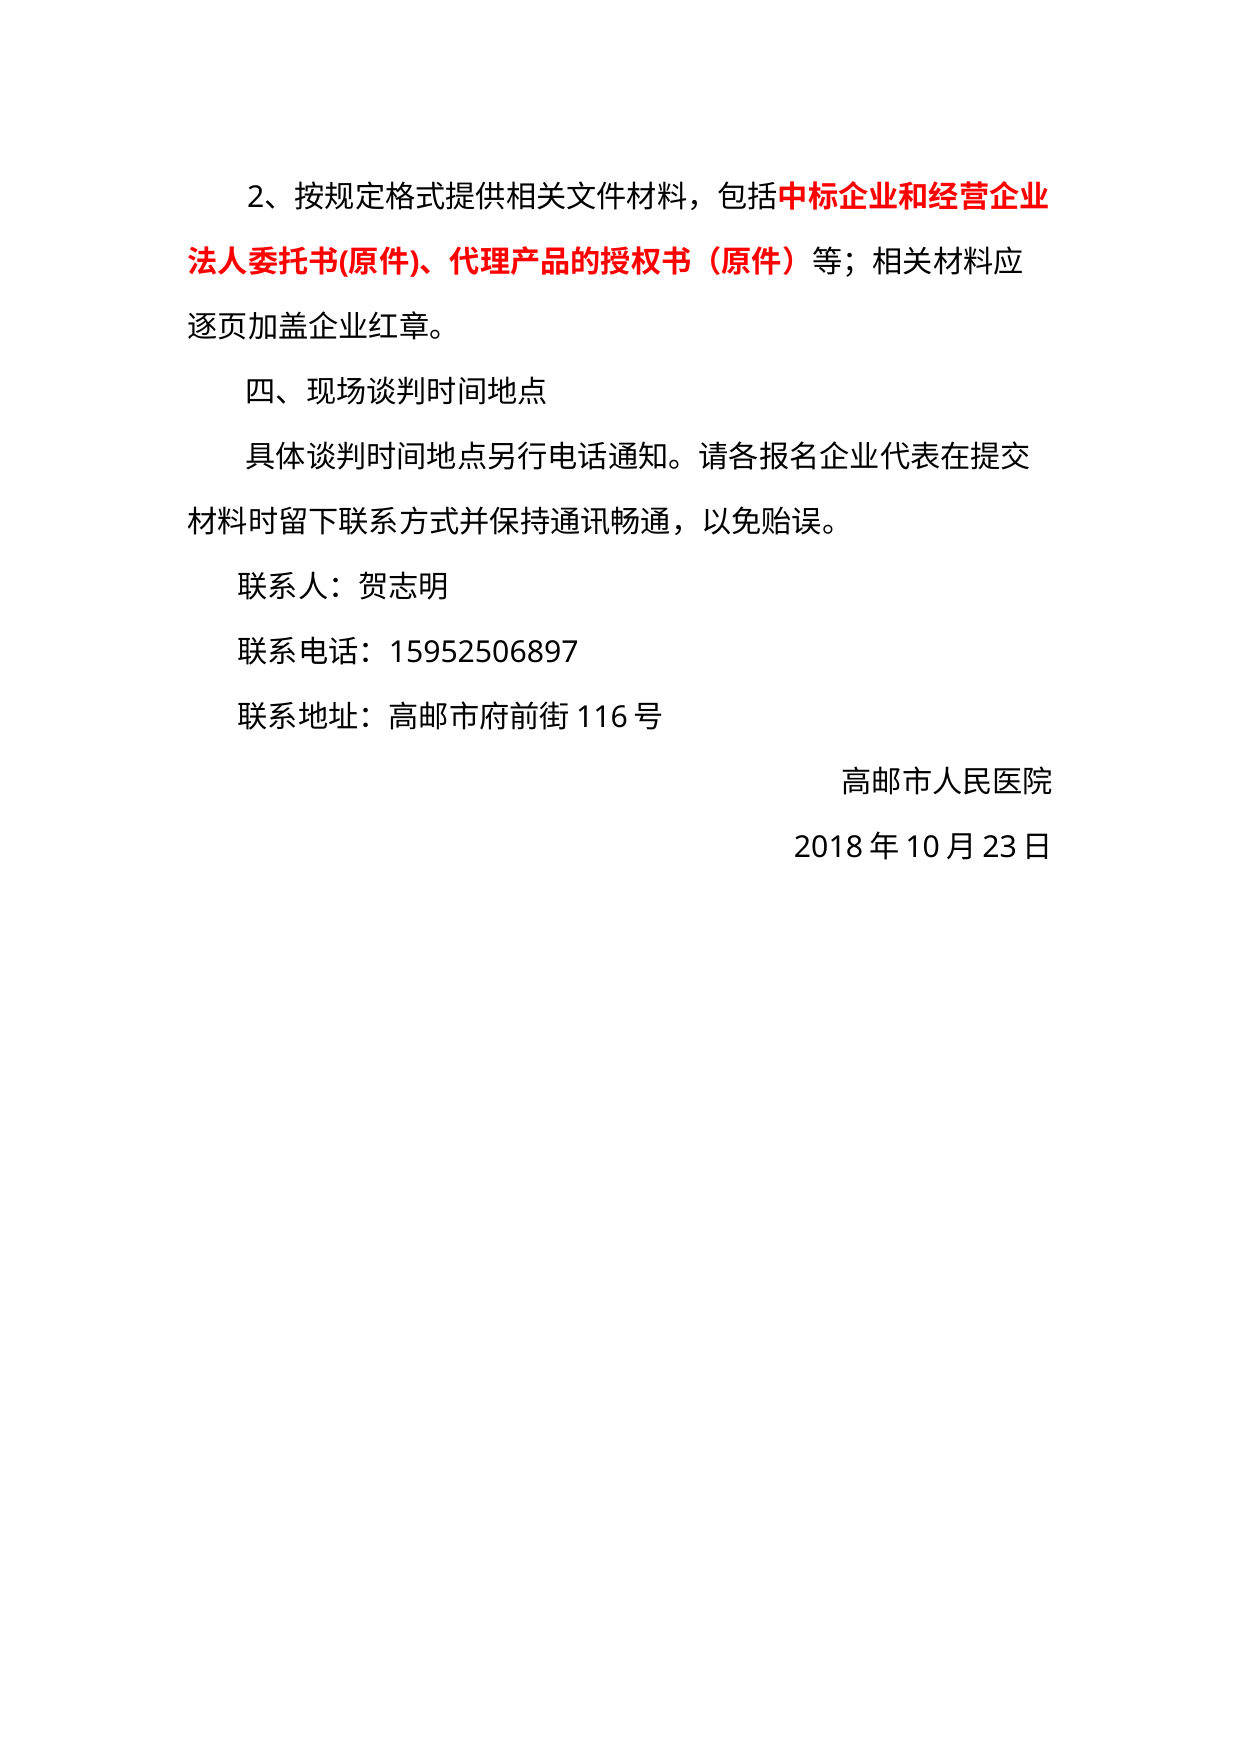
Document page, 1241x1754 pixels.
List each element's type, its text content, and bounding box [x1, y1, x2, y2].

text 四、现场谈判时间地点 [187, 357, 1053, 422]
text 具体谈判时间地点另行电话通知。请各报名企业代表在提交材料时留下联系方式并保持通讯畅通，以免贻误。 [187, 422, 1053, 552]
text 2、按规定格式提供相关文件材料，包括中标企业和经营企业法人委托书(原件)、代理产品的授权书（原件）等；相关材料应逐页加盖企业红章。 [187, 162, 1053, 357]
text 联系地址：高邮市府前街116号 [187, 682, 1053, 747]
text 联系人：贺志明 [187, 552, 1053, 617]
text 2018年10月23日 [187, 812, 1053, 877]
text 联系电话：15952506897 [187, 617, 1053, 682]
text 高邮市人民医院 [187, 747, 1053, 812]
